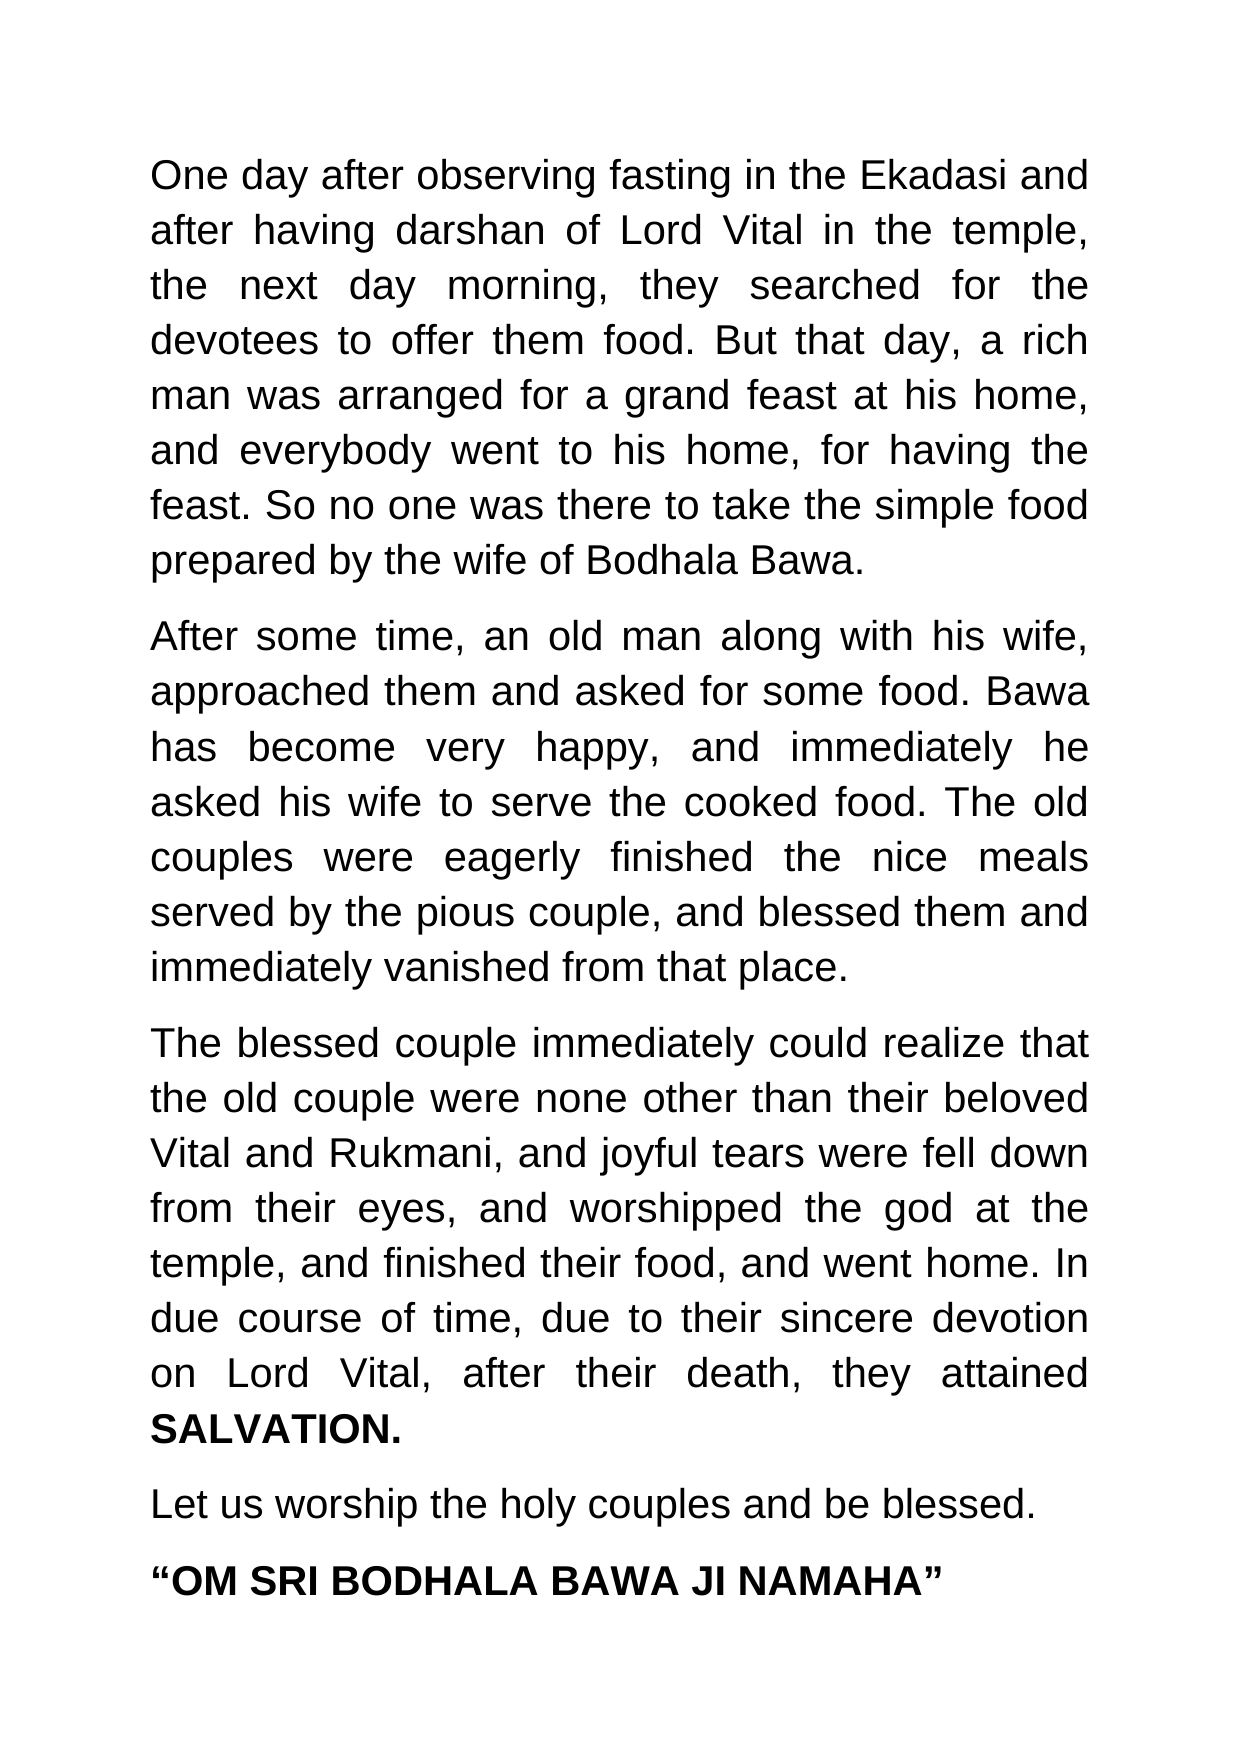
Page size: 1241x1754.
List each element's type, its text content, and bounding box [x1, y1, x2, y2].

text The blessed couple immediately could realize that the old couple were none other than their beloved Vital and Rukmani, and joyful tears were fell down from their eyes, and worshipped the god at the temple, and finished their food, and went home. In due course of time, due to their sincere devotion on Lord Vital, after their death, they attained SALVATION. [150, 1018, 1090, 1452]
text “OM SRI BODHALA BAWA JI NAMAHA” [150, 1556, 1090, 1604]
text After some time, an old man along with his wife, approached them and asked for some food. Bawa has become very happy, and immediately he asked his wife to serve the cooked food. The old couples were eagerly finished the nice meals served by the pious couple, and blessed them and immediately vanished from that place. [150, 612, 1090, 990]
text Let us worship the holy couples and be blessed. [150, 1480, 1090, 1528]
text One day after observing fasting in the Ekadasi and after having darshan of Lord Vital in the temple, the next day morning, they searched for the devotees to offer them food. But that day, a rich man was arranged for a grand feast at his home, and everybody went to his home, for having the feast. So no one was there to take the simple food prepared by the wife of Bodhala Bawa. [150, 150, 1090, 584]
